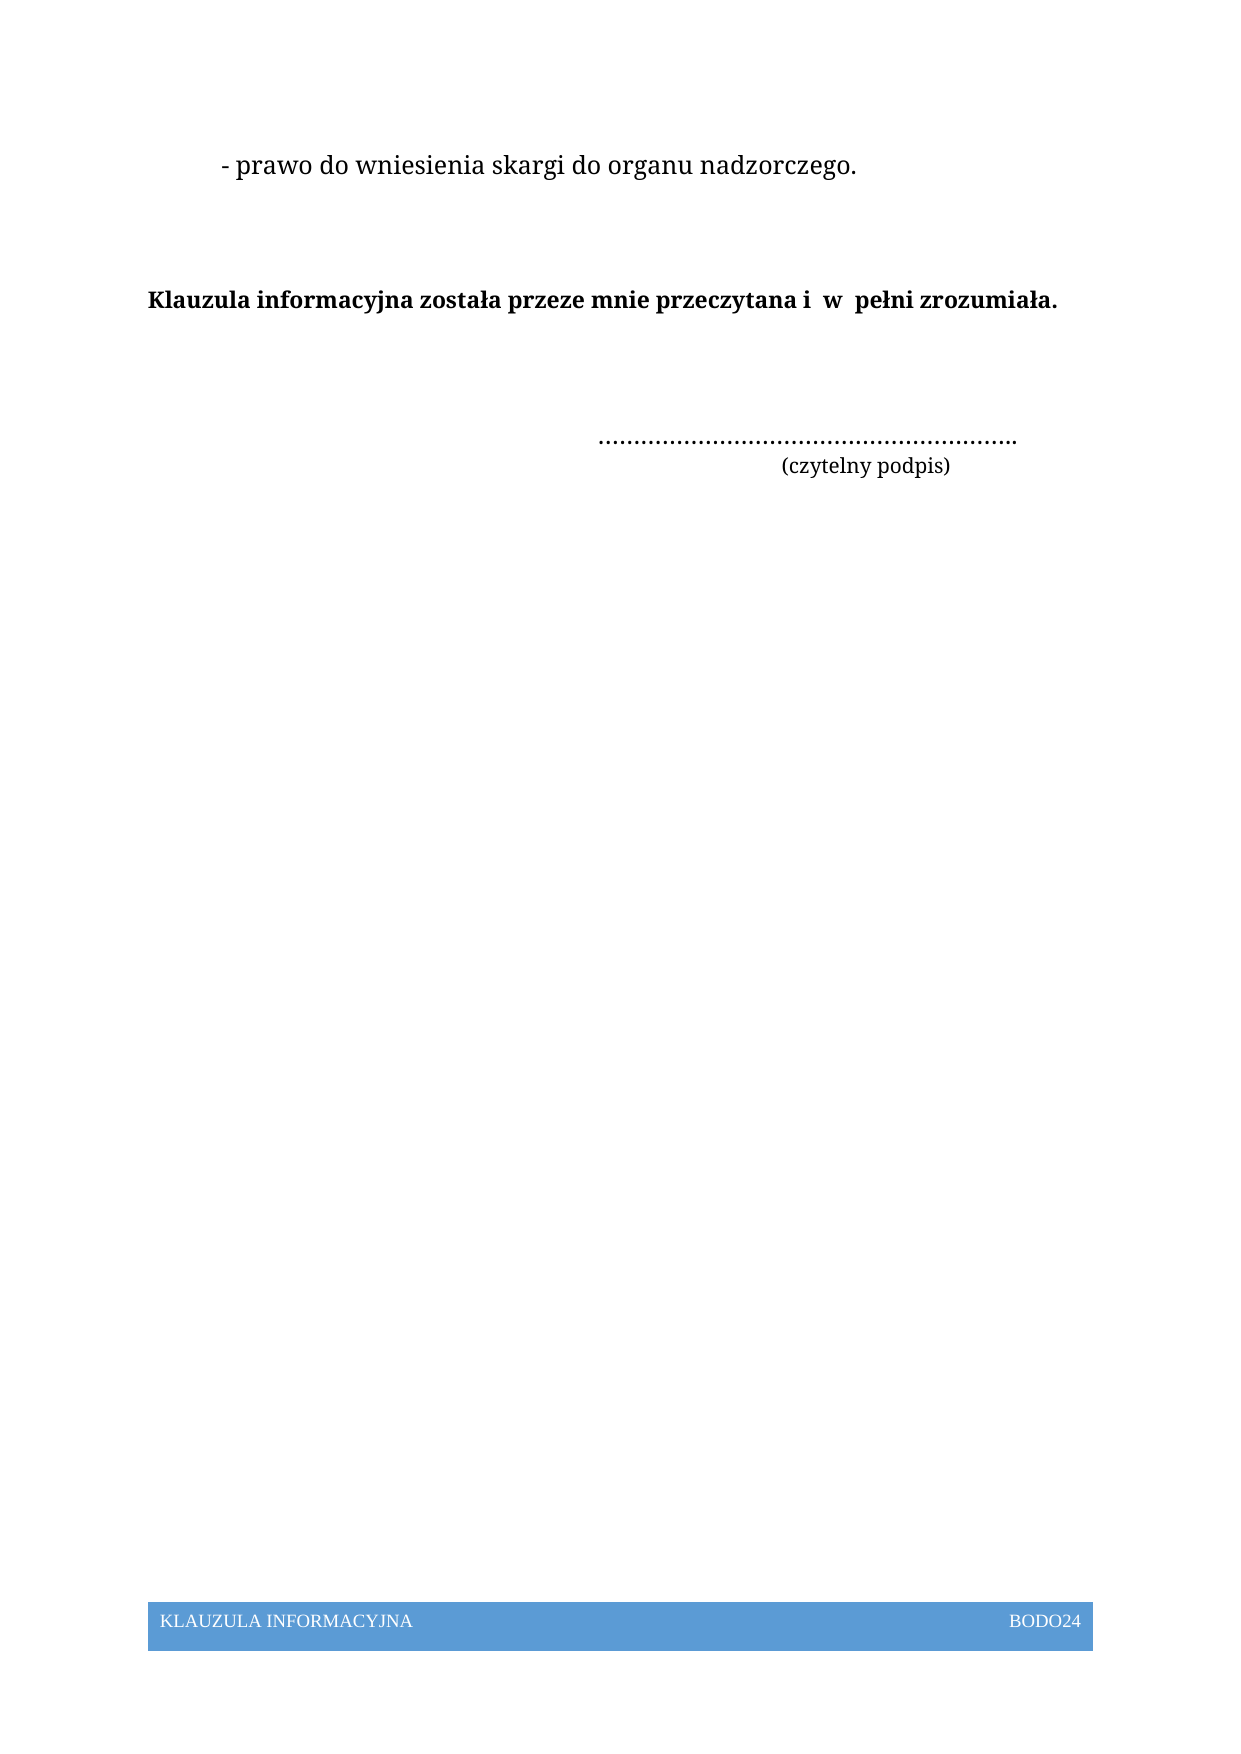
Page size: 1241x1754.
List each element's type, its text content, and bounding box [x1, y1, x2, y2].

text Klauzula informacyjna została przeze mnie przeczytana i w pełni zrozumiała. [148, 284, 1093, 315]
text ………………………………………………….. [148, 418, 1093, 452]
text - prawo do wniesienia skargi do organu nadzorczego. [148, 148, 1093, 182]
text (czytelny podpis) [148, 452, 1093, 480]
